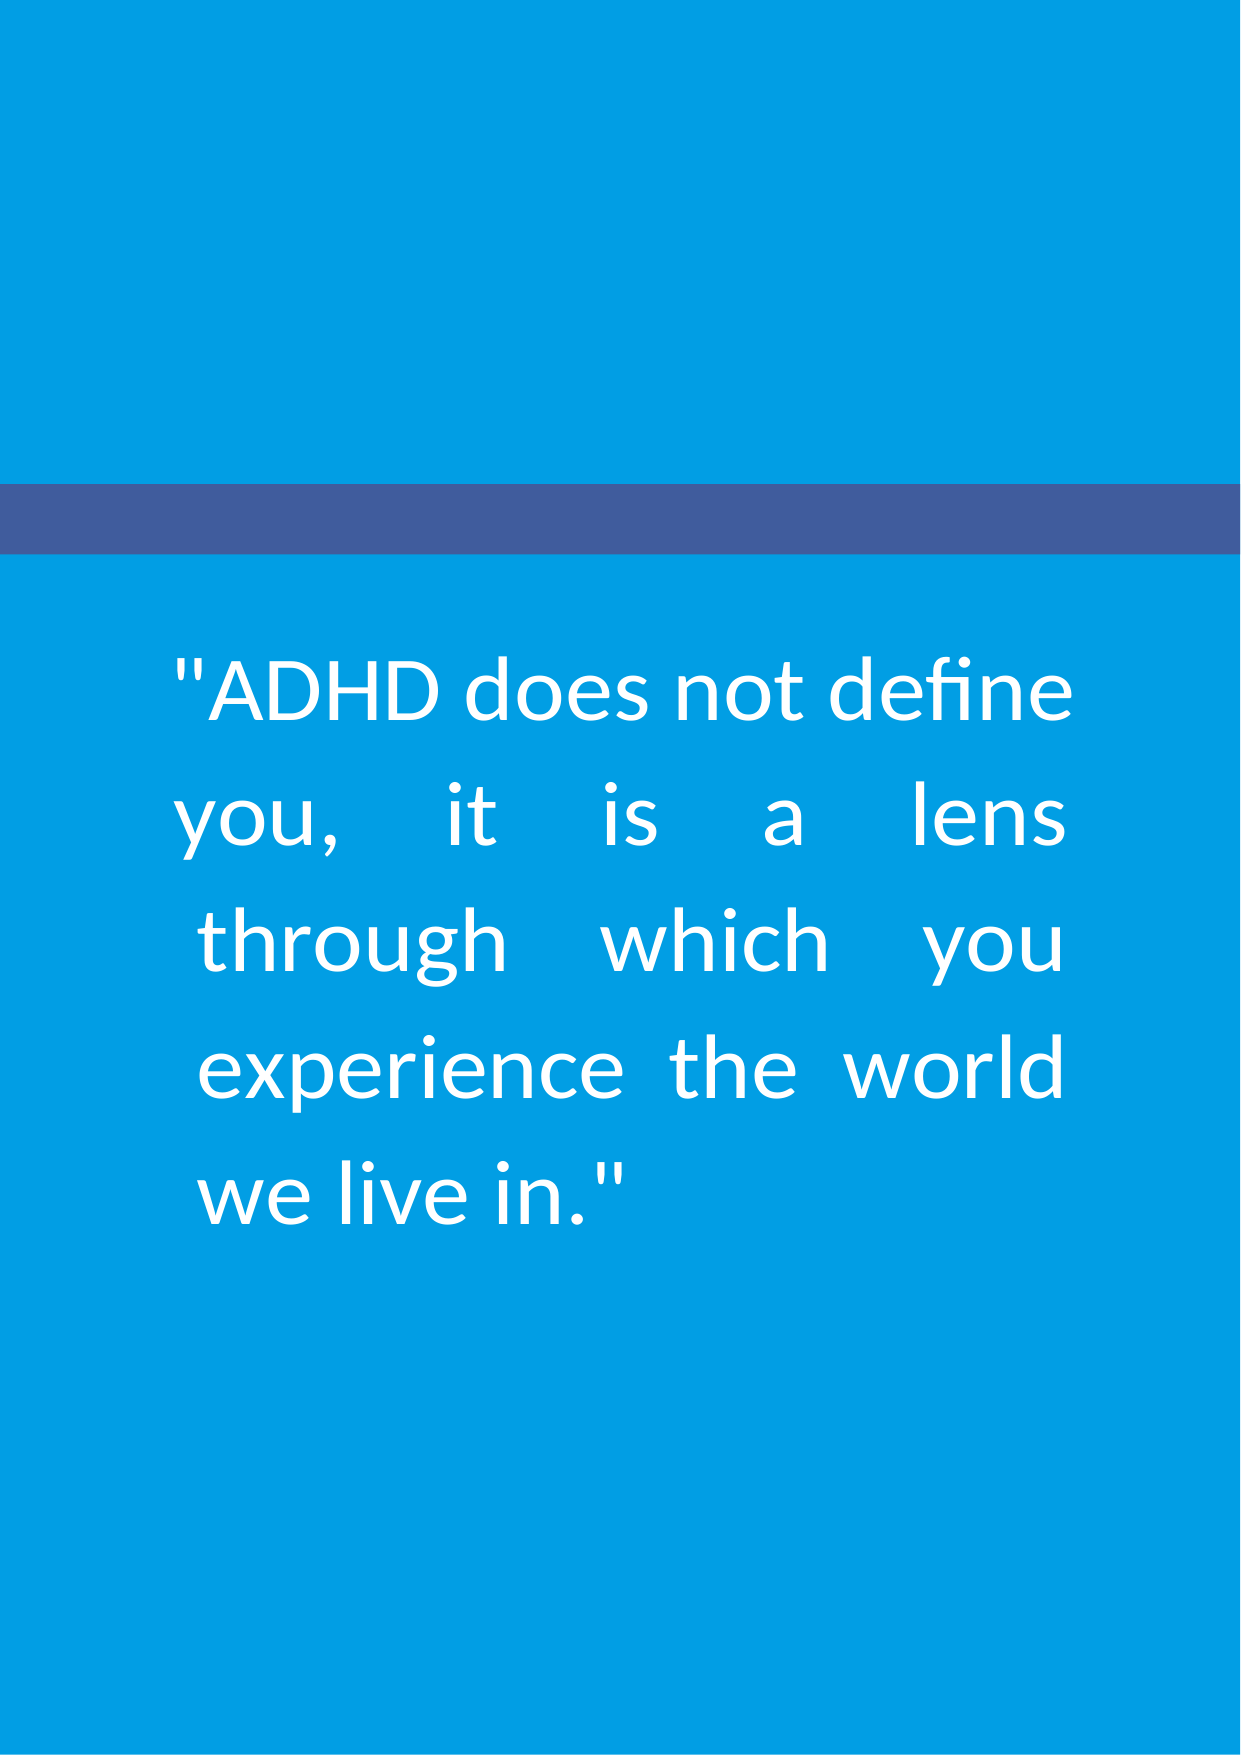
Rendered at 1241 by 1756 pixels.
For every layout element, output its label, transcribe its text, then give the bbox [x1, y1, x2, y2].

text "ADHD does not define [169, 637, 1240, 742]
text you, it is a lens through which you experience the world we live in." [173, 756, 1068, 1247]
